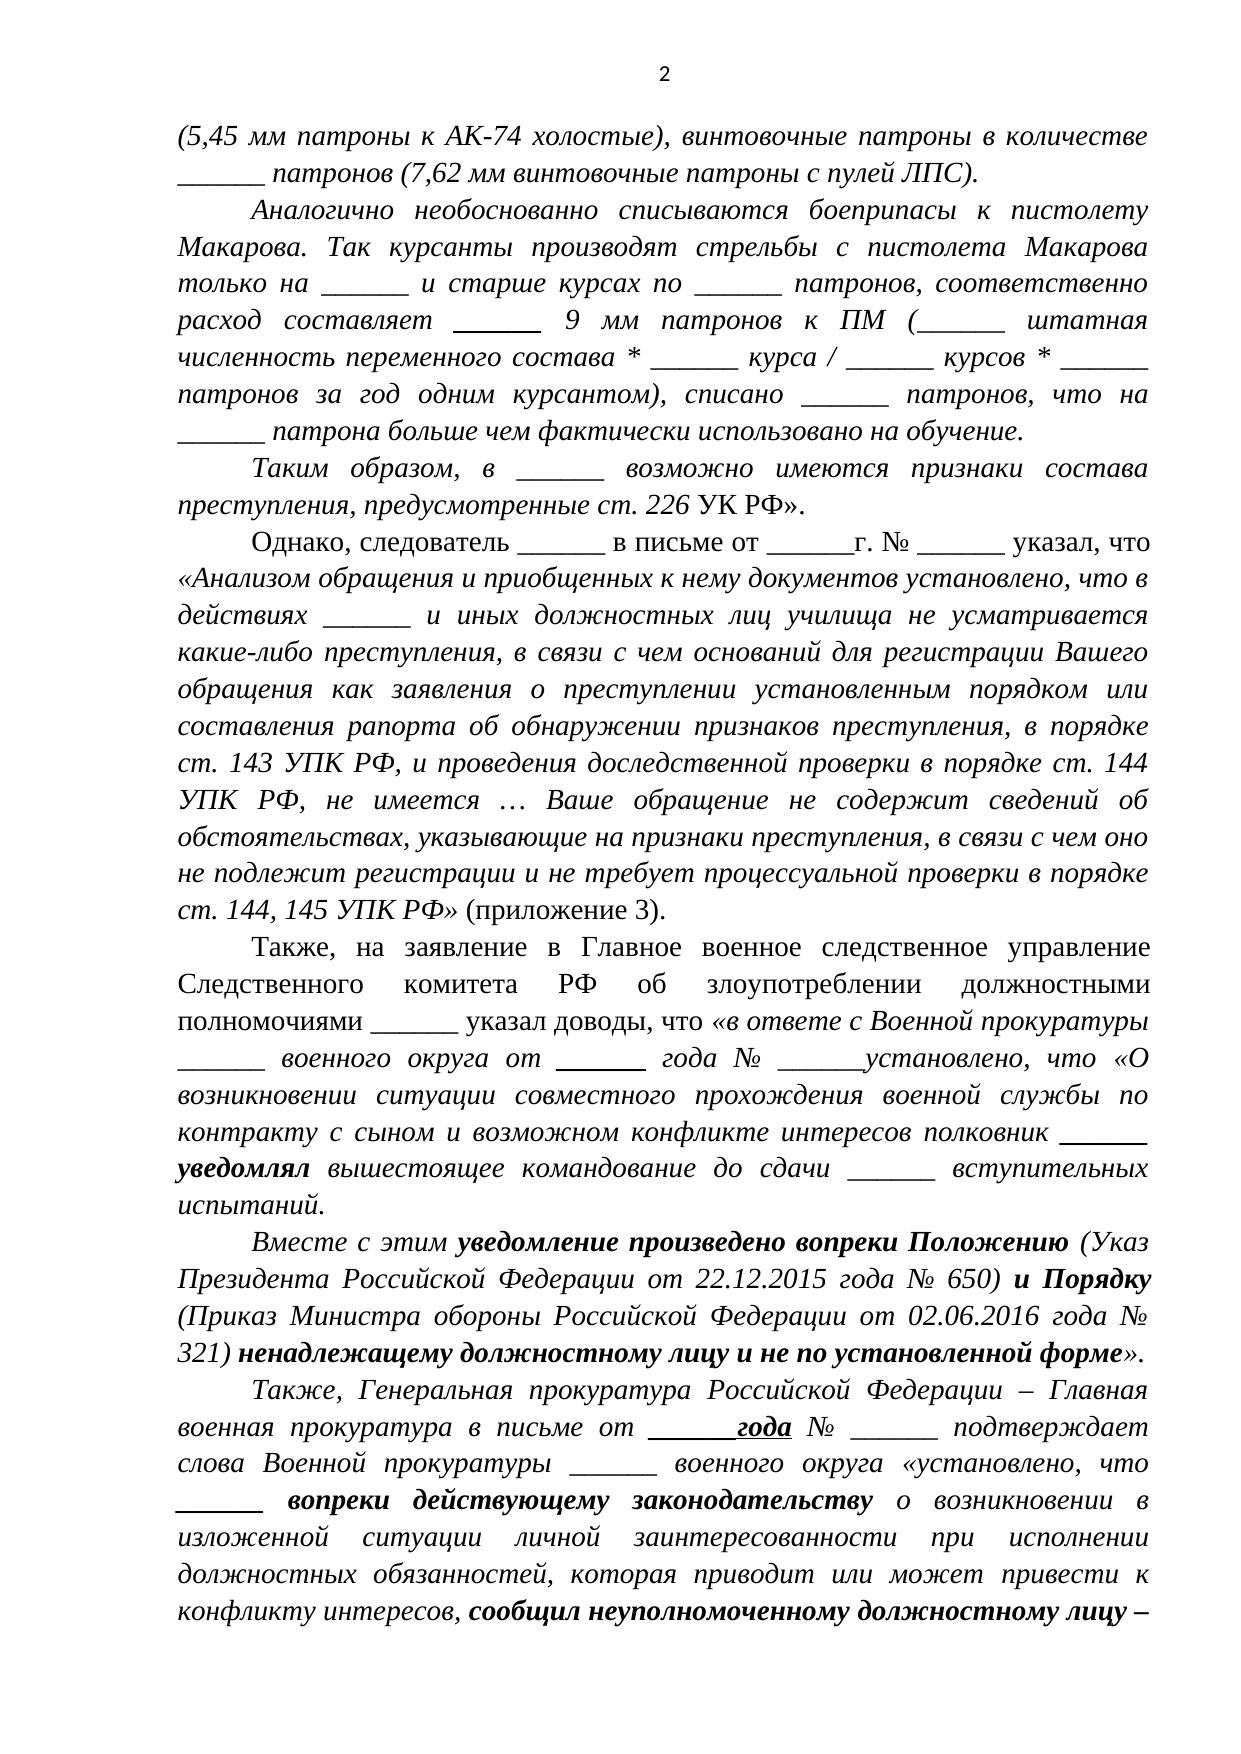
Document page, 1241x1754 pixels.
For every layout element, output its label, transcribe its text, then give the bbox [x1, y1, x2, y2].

text Таким образом, в ______ возможно имеются признаки состава преступления, предусмотренные ст. 226 УК РФ». [177, 450, 1152, 520]
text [177, 1372, 1152, 1627]
text Однако, следователь ______ в письме от ______г. № ______ указал, что «Анализом обращения и приобщенных к нему документов установлено, что в действиях ______ и иных должностных лиц училища не усматривается какие-либо преступления, в связи с чем оснований для регистрации Вашего обращения как заявления о преступлении установленным порядком или составления рапорта об обнаружении признаков преступления, в порядке ст. 143 УПК РФ, и проведения доследственной проверки в порядке ст. 144 УПК РФ, не имеется … Ваше обращение не содержит сведений об обстоятельствах, указывающие на признаки преступления, в связи с чем оно не подлежит регистрации и не требует процессуальной проверки в порядке ст. 144, 145 УПК РФ» (приложение 3). [177, 524, 1152, 926]
text Аналогично необоснованно списываются боеприпасы к пистолету Макарова. Так курсанты производят стрельбы с пистолета Макарова только на ______ и старше курсах по ______ патронов, соответственно расход составляет ______ 9 мм патронов к ПМ (______ штатная численность переменного состава * ______ курса / ______ курсов * ______ патронов за год одним курсантом), списано ______ патронов, что на ______ патрона больше чем фактически использовано на обучение. [177, 192, 1152, 447]
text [177, 118, 1152, 188]
text Также, на заявление в Главное военное следственное управление Следственного комитета РФ об злоупотреблении должностными полномочиями ______ указал доводы, что «в ответе с Военной прокуратуры ______ военного округа от ______ года № ______установлено, что «О возникновении ситуации совместного прохождения военной службы по контракту с сыном и возможном конфликте интересов полковник ______ уведомлял вышестоящее командование до сдачи ______ вступительных испытаний. [177, 929, 1152, 1221]
text Вместе с этим уведомление произведено вопреки Положению (Указ Президента Российской Федерации от 22.12.2015 года № 650) и Порядку (Приказ Министра обороны Российской Федерации от 02.06.2016 года № 321) ненадлежащему должностному лицу и не по установленной форме». [177, 1224, 1152, 1368]
